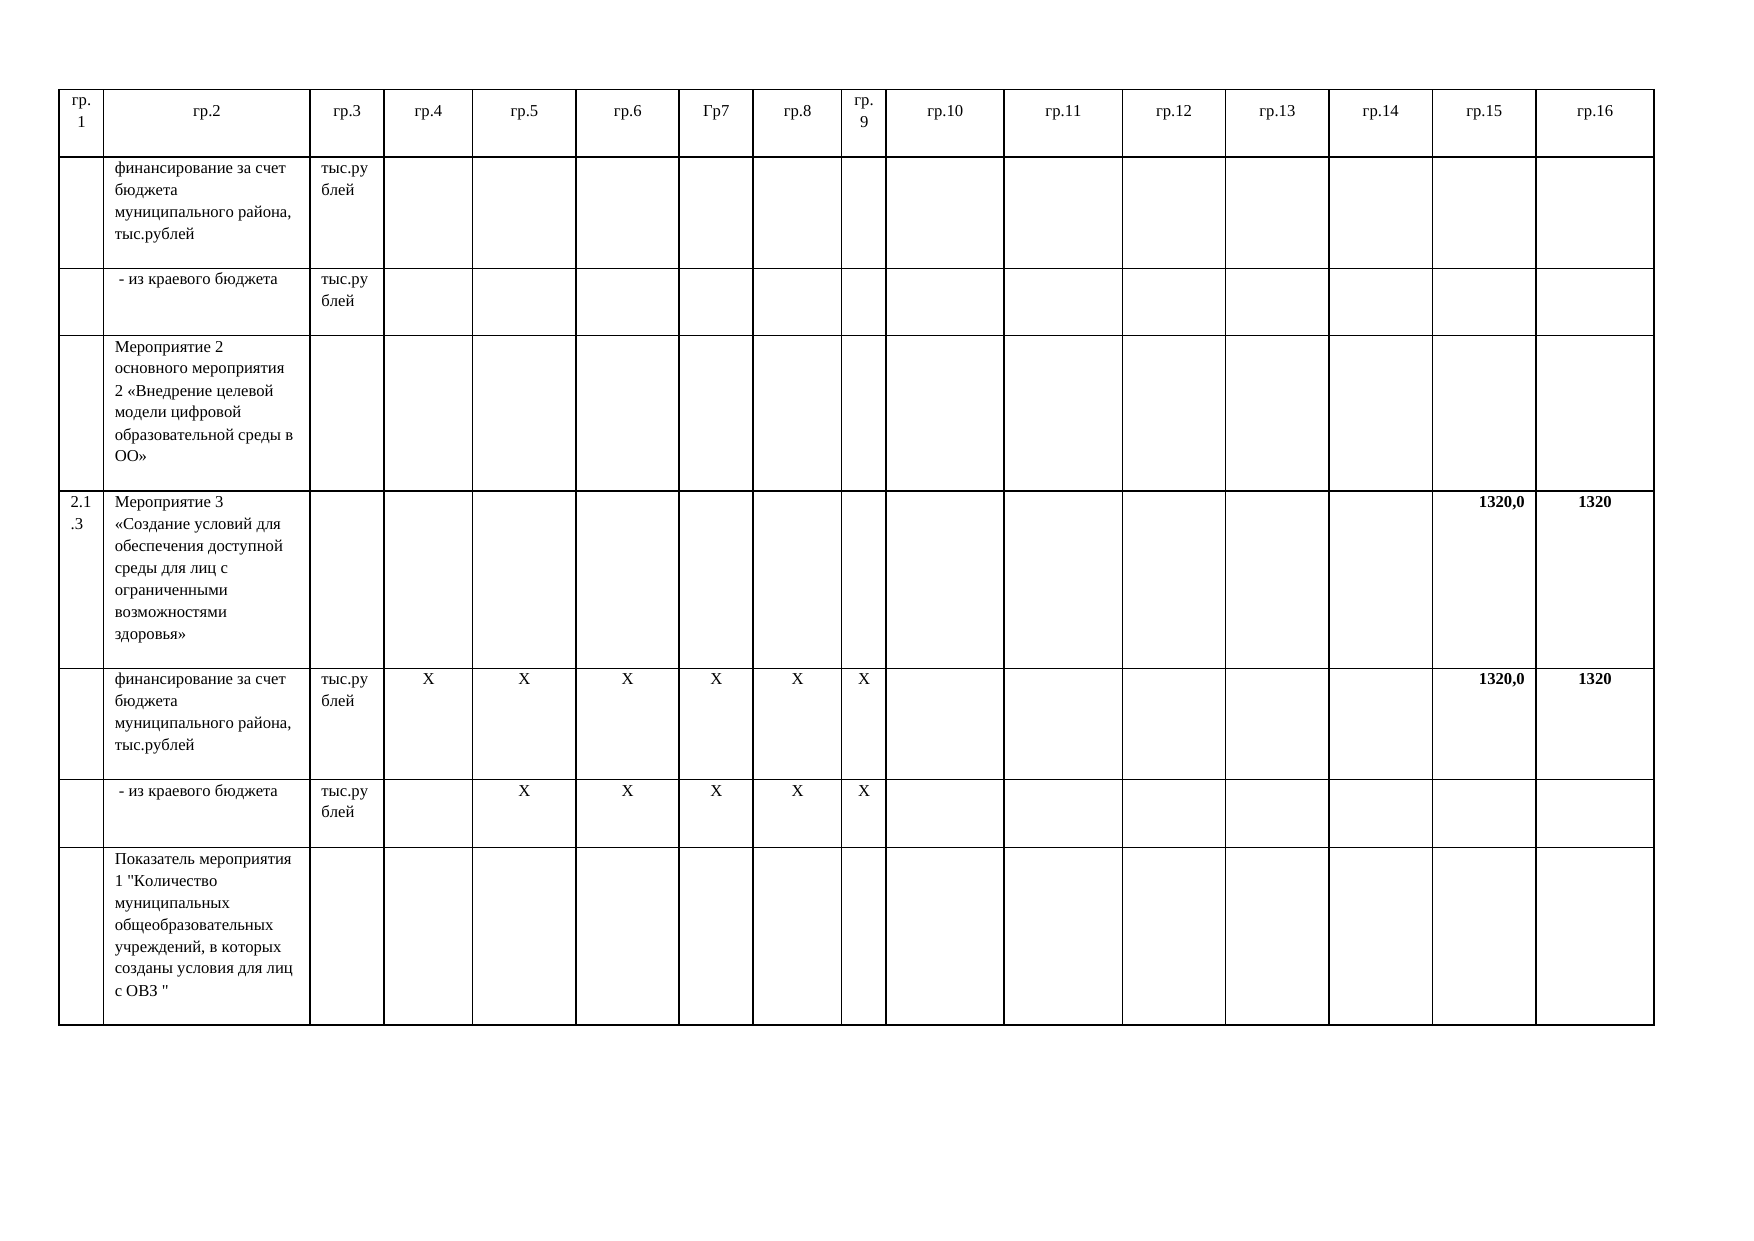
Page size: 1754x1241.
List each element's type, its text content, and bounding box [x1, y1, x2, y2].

table_cell [60, 848, 103, 1024]
table_cell [887, 669, 1003, 779]
table_cell [1005, 848, 1122, 1024]
table_cell [1005, 158, 1122, 267]
table_cell [1123, 848, 1225, 1024]
table_cell тыс.рублей [311, 780, 383, 847]
table_cell Х [842, 780, 885, 847]
table_cell [754, 269, 841, 335]
table_cell [680, 336, 752, 490]
table_cell [887, 336, 1003, 490]
table_cell [842, 848, 885, 1024]
table_cell финансирование за счет бюджета муниципального района, тыс.рублей [104, 158, 309, 267]
table_header гр.5 [473, 90, 575, 156]
table_cell [754, 848, 841, 1024]
table_header гр.2 [104, 90, 309, 156]
table_cell [473, 158, 575, 267]
table_cell Х [842, 669, 885, 779]
table_cell [311, 336, 383, 490]
table_cell Х [680, 669, 752, 779]
table_cell [473, 848, 575, 1024]
table_cell [887, 158, 1003, 267]
table_cell [1330, 336, 1432, 490]
table_cell [1123, 336, 1225, 490]
table_header гр.14 [1330, 90, 1432, 156]
table_cell [1537, 158, 1653, 267]
table_cell [1537, 780, 1653, 847]
table_cell [680, 158, 752, 267]
table_cell [385, 848, 472, 1024]
table_header гр.6 [577, 90, 678, 156]
table_cell тыс.рублей [311, 269, 383, 335]
table_cell [1123, 492, 1225, 667]
table_header гр.12 [1123, 90, 1225, 156]
table_cell [887, 780, 1003, 847]
table_cell [473, 492, 575, 667]
table_cell [385, 336, 472, 490]
table_cell Х [473, 780, 575, 847]
table_cell финансирование за счет бюджета муниципального района, тыс.рублей [104, 669, 309, 779]
table_cell [887, 848, 1003, 1024]
table_cell [1226, 848, 1328, 1024]
table_cell [680, 269, 752, 335]
table_cell [385, 158, 472, 267]
table_cell [842, 492, 885, 667]
table_header гр.3 [311, 90, 383, 156]
table_cell [60, 780, 103, 847]
table_cell [1123, 780, 1225, 847]
table_cell [1123, 269, 1225, 335]
table_cell [60, 158, 103, 267]
table_cell [385, 269, 472, 335]
table_cell [385, 780, 472, 847]
table_header гр.10 [887, 90, 1003, 156]
table_cell Х [754, 780, 841, 847]
table_cell [680, 848, 752, 1024]
table_cell Х [680, 780, 752, 847]
table_cell 1320 [1537, 669, 1653, 779]
table_cell [1226, 780, 1328, 847]
table_cell [1330, 269, 1432, 335]
table_cell 2.1.3 [60, 492, 103, 667]
table_cell Х [577, 669, 678, 779]
table_header гр.16 [1537, 90, 1653, 156]
table_cell [1005, 669, 1122, 779]
table_cell тыс.рублей [311, 158, 383, 267]
table_cell - из краевого бюджета [104, 780, 309, 847]
table_header гр.4 [385, 90, 472, 156]
table_cell Х [577, 780, 678, 847]
table_cell [385, 492, 472, 667]
table_cell Показатель мероприятия 1 "Количество муниципальных общеобразовательных учреждений, в которых созданы условия для лиц с ОВЗ " [104, 848, 309, 1024]
table_cell [1005, 492, 1122, 667]
table_header гр.13 [1226, 90, 1328, 156]
table_cell [754, 158, 841, 267]
table_cell [1537, 269, 1653, 335]
table_cell 1320 [1537, 492, 1653, 667]
table_cell [1433, 269, 1535, 335]
table_cell [311, 848, 383, 1024]
table_cell [1226, 336, 1328, 490]
table_cell [60, 269, 103, 335]
table_cell [887, 269, 1003, 335]
table_cell [1330, 492, 1432, 667]
table_cell [1433, 780, 1535, 847]
table_cell [842, 336, 885, 490]
table_cell Мероприятие 2 основного мероприятия 2 «Внедрение целевой модели цифровой образовательной среды в ОО» [104, 336, 309, 490]
table_cell [1226, 669, 1328, 779]
table_cell 1320,0 [1433, 492, 1535, 667]
table_cell [887, 492, 1003, 667]
table_cell [1433, 848, 1535, 1024]
table_cell [577, 336, 678, 490]
table_cell [1537, 336, 1653, 490]
table_cell [1433, 158, 1535, 267]
table_cell [473, 336, 575, 490]
table_cell [577, 269, 678, 335]
table_header гр.15 [1433, 90, 1535, 156]
table_cell [1005, 336, 1122, 490]
table_cell [1005, 269, 1122, 335]
table_cell [577, 492, 678, 667]
table_cell [1330, 848, 1432, 1024]
table_cell [60, 336, 103, 490]
table_cell [1226, 269, 1328, 335]
table_cell Х [473, 669, 575, 779]
table_cell Х [385, 669, 472, 779]
table_cell - из краевого бюджета [104, 269, 309, 335]
table_header гр.1 [60, 90, 103, 156]
table_header гр.9 [842, 90, 885, 156]
table_cell [1330, 780, 1432, 847]
table_cell [311, 492, 383, 667]
table_cell [1123, 158, 1225, 267]
table_header гр.8 [754, 90, 841, 156]
table_header Гр7 [680, 90, 752, 156]
table_cell [1226, 492, 1328, 667]
table_cell [1433, 336, 1535, 490]
table_cell [473, 269, 575, 335]
table_cell 1320,0 [1433, 669, 1535, 779]
table_cell Мероприятие 3 «Создание условий для обеспечения доступной среды для лиц с ограниченными возможностями здоровья» [104, 492, 309, 667]
table_cell [754, 492, 841, 667]
table_header гр.11 [1005, 90, 1122, 156]
table_cell [1005, 780, 1122, 847]
table_cell [842, 158, 885, 267]
table_cell [1330, 158, 1432, 267]
table_cell [1123, 669, 1225, 779]
table_cell [842, 269, 885, 335]
table_cell тыс.рублей [311, 669, 383, 779]
table_cell [1226, 158, 1328, 267]
table_cell [1330, 669, 1432, 779]
table_cell [577, 158, 678, 267]
table_cell [754, 336, 841, 490]
table_cell [577, 848, 678, 1024]
table_cell [680, 492, 752, 667]
table_cell [1537, 848, 1653, 1024]
table_cell Х [754, 669, 841, 779]
table_cell [60, 669, 103, 779]
